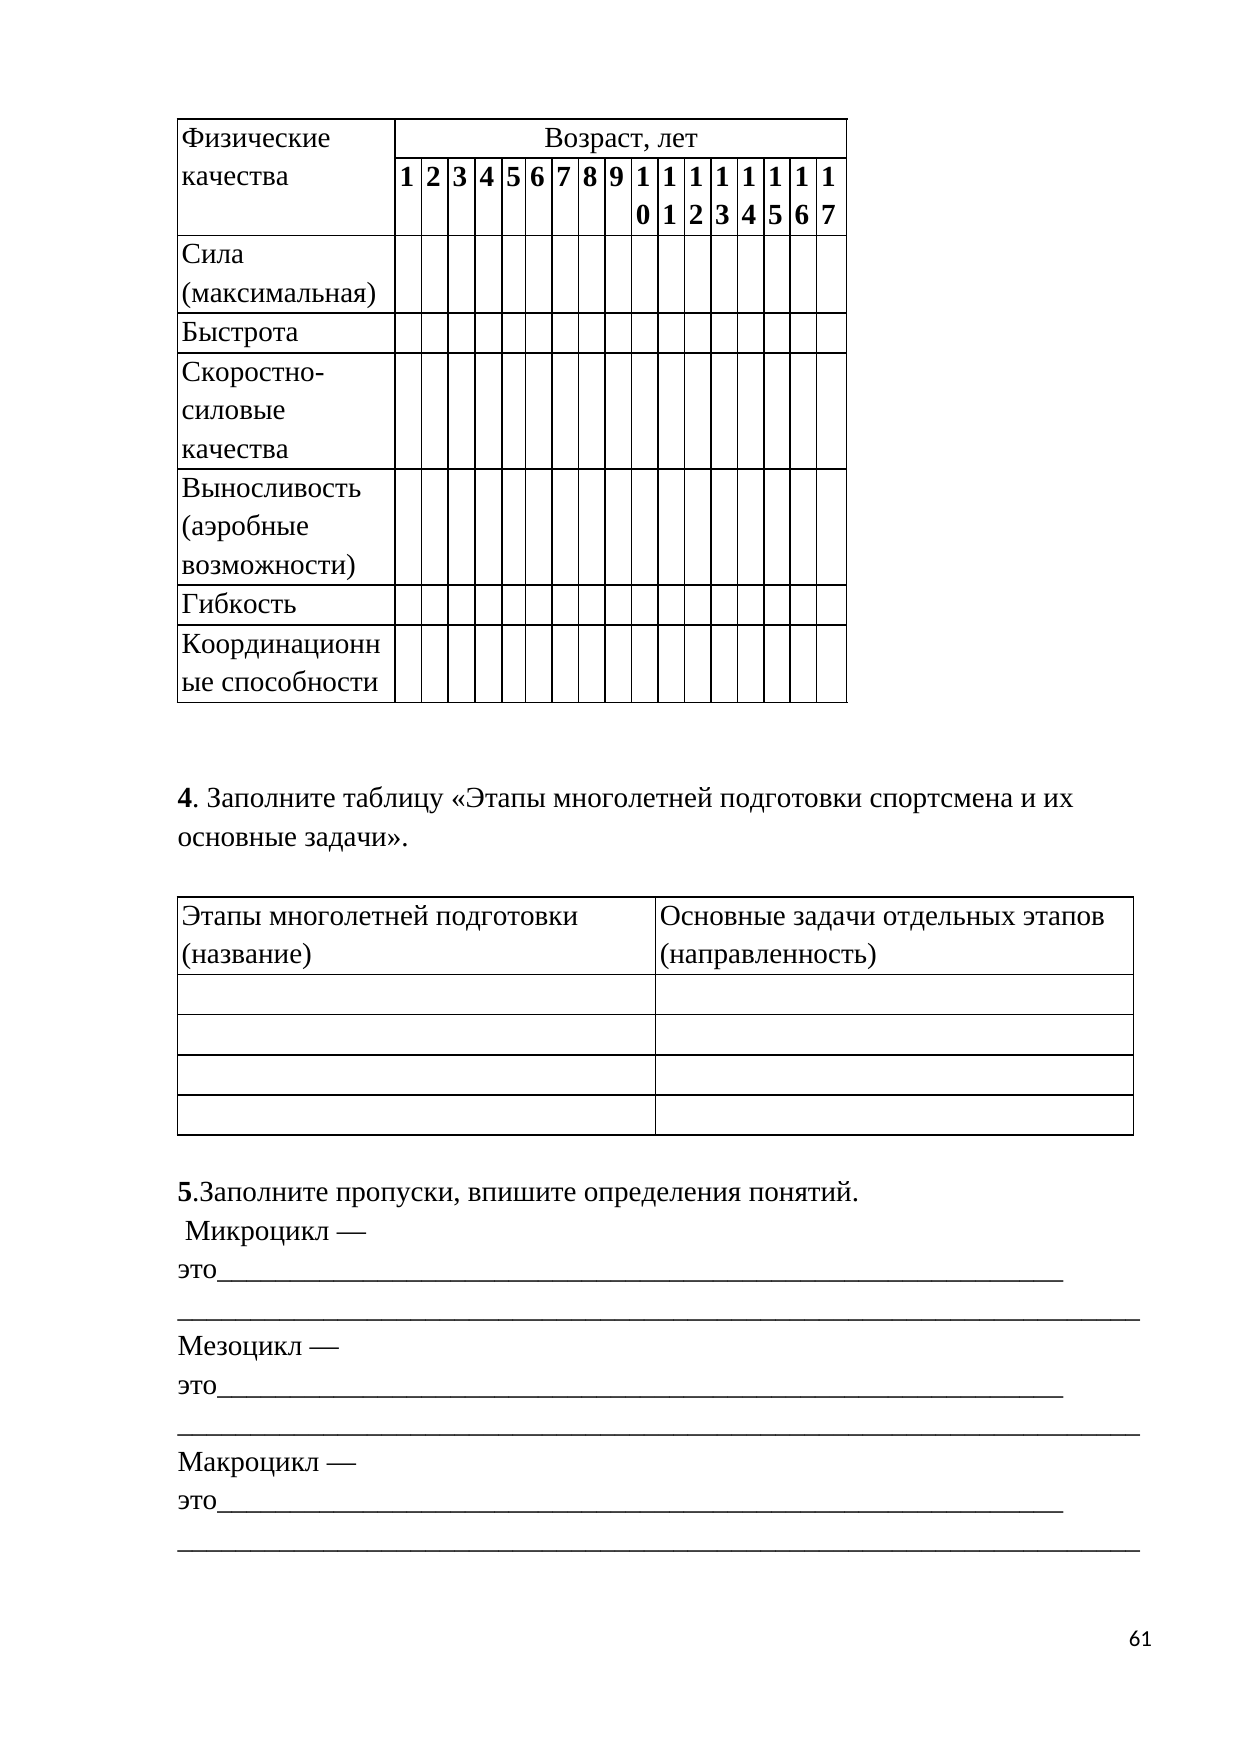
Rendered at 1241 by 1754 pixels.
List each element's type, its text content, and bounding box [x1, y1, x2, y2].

table_cell [765, 354, 789, 468]
table_cell [526, 586, 551, 624]
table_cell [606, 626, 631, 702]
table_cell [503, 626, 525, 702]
table_cell [712, 354, 737, 468]
table_cell [503, 354, 525, 468]
table_cell [791, 470, 816, 584]
table_cell [659, 354, 684, 468]
table_cell 8 [579, 159, 604, 234]
table_cell [503, 470, 525, 584]
text Мезоцикл — это__________________________________________________________ [177, 1328, 1152, 1400]
text Макроцикл — это__________________________________________________________ [177, 1444, 1152, 1516]
table_cell [738, 314, 763, 352]
table_cell [738, 236, 763, 312]
text __________________________________________________________________ [177, 1290, 1152, 1323]
table_cell [476, 354, 501, 468]
table_cell [422, 354, 447, 468]
table_cell [659, 470, 684, 584]
table_cell 5 [503, 159, 525, 234]
table_cell 4 [476, 159, 501, 234]
table_cell Гибкость [178, 586, 394, 624]
table_cell [659, 236, 684, 312]
table_cell [396, 586, 421, 624]
table_cell [553, 470, 578, 584]
table_cell [659, 314, 684, 352]
table_cell [738, 354, 763, 468]
table_cell [579, 236, 604, 312]
table_cell [476, 470, 501, 584]
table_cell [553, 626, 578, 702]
table_cell [791, 236, 816, 312]
table_cell Сила (максимальная) [178, 236, 394, 312]
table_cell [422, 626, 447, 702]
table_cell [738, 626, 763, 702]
table_cell [606, 236, 631, 312]
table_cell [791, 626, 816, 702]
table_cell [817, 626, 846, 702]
table_cell [449, 314, 474, 352]
table_cell [422, 586, 447, 624]
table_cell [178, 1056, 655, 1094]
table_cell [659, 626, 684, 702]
table_cell 6 [526, 159, 551, 234]
table_cell [422, 470, 447, 584]
table_cell [632, 314, 657, 352]
text 5.Заполните пропуски, впишите определения понятий. [177, 1174, 1152, 1208]
table_cell [712, 470, 737, 584]
table_cell [685, 586, 710, 624]
table_cell 3 [449, 159, 474, 234]
table_cell [685, 354, 710, 468]
table_cell Скоростно-силовые качества [178, 354, 394, 468]
table_cell [659, 586, 684, 624]
table_cell [817, 470, 846, 584]
table_cell 11 [659, 159, 684, 234]
table_cell [738, 586, 763, 624]
table_cell 1 [396, 159, 421, 234]
table_cell [503, 236, 525, 312]
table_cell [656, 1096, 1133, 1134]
table_cell 9 [606, 159, 631, 234]
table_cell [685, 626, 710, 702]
table_cell [553, 354, 578, 468]
text 4. Заполните таблицу «Этапы многолетней подготовки спортсмена и их основные задачи». [177, 781, 1152, 853]
table_cell 15 [765, 159, 789, 234]
table_cell [817, 314, 846, 352]
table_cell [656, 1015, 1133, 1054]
table_cell [738, 470, 763, 584]
table_cell [553, 314, 578, 352]
table_cell [476, 236, 501, 312]
table_cell [579, 470, 604, 584]
table_cell [396, 236, 421, 312]
table_cell [632, 586, 657, 624]
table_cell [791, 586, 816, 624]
table_cell [685, 470, 710, 584]
table_cell [817, 236, 846, 312]
table_cell [712, 236, 737, 312]
table_cell 10 [632, 159, 657, 234]
table_cell [606, 470, 631, 584]
table_cell [449, 470, 474, 584]
table_cell [606, 354, 631, 468]
table_cell [765, 314, 789, 352]
table_cell [422, 314, 447, 352]
table_cell [503, 314, 525, 352]
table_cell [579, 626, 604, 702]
table_header Физические качества [178, 120, 394, 234]
table_cell 17 [817, 159, 846, 234]
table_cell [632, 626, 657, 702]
table_cell [579, 586, 604, 624]
table_cell [396, 314, 421, 352]
table_cell [765, 236, 789, 312]
table_cell 12 [685, 159, 710, 234]
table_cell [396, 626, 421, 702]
table_cell [526, 470, 551, 584]
table_cell [579, 354, 604, 468]
table_cell [526, 236, 551, 312]
table_cell [476, 586, 501, 624]
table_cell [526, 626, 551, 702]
table_cell [685, 314, 710, 352]
table_cell [606, 314, 631, 352]
table_cell [503, 586, 525, 624]
table_cell [476, 314, 501, 352]
table_cell [817, 354, 846, 468]
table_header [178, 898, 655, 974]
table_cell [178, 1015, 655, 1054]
table_cell 7 [553, 159, 578, 234]
table_header Возраст, лет [396, 120, 846, 157]
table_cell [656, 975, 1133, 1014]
text __________________________________________________________________ [177, 1405, 1152, 1439]
table_cell [396, 470, 421, 584]
table_cell [449, 236, 474, 312]
table_cell [579, 314, 604, 352]
table_cell [526, 314, 551, 352]
table_cell [765, 470, 789, 584]
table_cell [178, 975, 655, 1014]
table_cell [422, 236, 447, 312]
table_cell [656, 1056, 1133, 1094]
table_cell [526, 354, 551, 468]
table_cell [685, 236, 710, 312]
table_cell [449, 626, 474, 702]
table_cell [632, 354, 657, 468]
text __________________________________________________________________ [177, 1521, 1152, 1554]
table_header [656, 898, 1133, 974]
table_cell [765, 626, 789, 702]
table_cell [632, 236, 657, 312]
table_cell 2 [422, 159, 447, 234]
table_cell [765, 586, 789, 624]
table_cell [712, 586, 737, 624]
table_cell [553, 586, 578, 624]
table_cell [791, 354, 816, 468]
table_cell [712, 314, 737, 352]
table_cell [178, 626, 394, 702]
table_cell Быстрота [178, 314, 394, 352]
text Микроцикл — это__________________________________________________________ [177, 1213, 1152, 1285]
table_cell [449, 586, 474, 624]
table_cell [606, 586, 631, 624]
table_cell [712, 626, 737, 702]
table_cell 13 [712, 159, 737, 234]
table_cell [396, 354, 421, 468]
table_cell 14 [738, 159, 763, 234]
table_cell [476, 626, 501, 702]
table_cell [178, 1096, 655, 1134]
table_cell [553, 236, 578, 312]
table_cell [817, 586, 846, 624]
table_cell [632, 470, 657, 584]
table_cell [791, 314, 816, 352]
table_cell 16 [791, 159, 816, 234]
table_cell [449, 354, 474, 468]
table_cell Выносливость (аэробные возможности) [178, 470, 394, 584]
